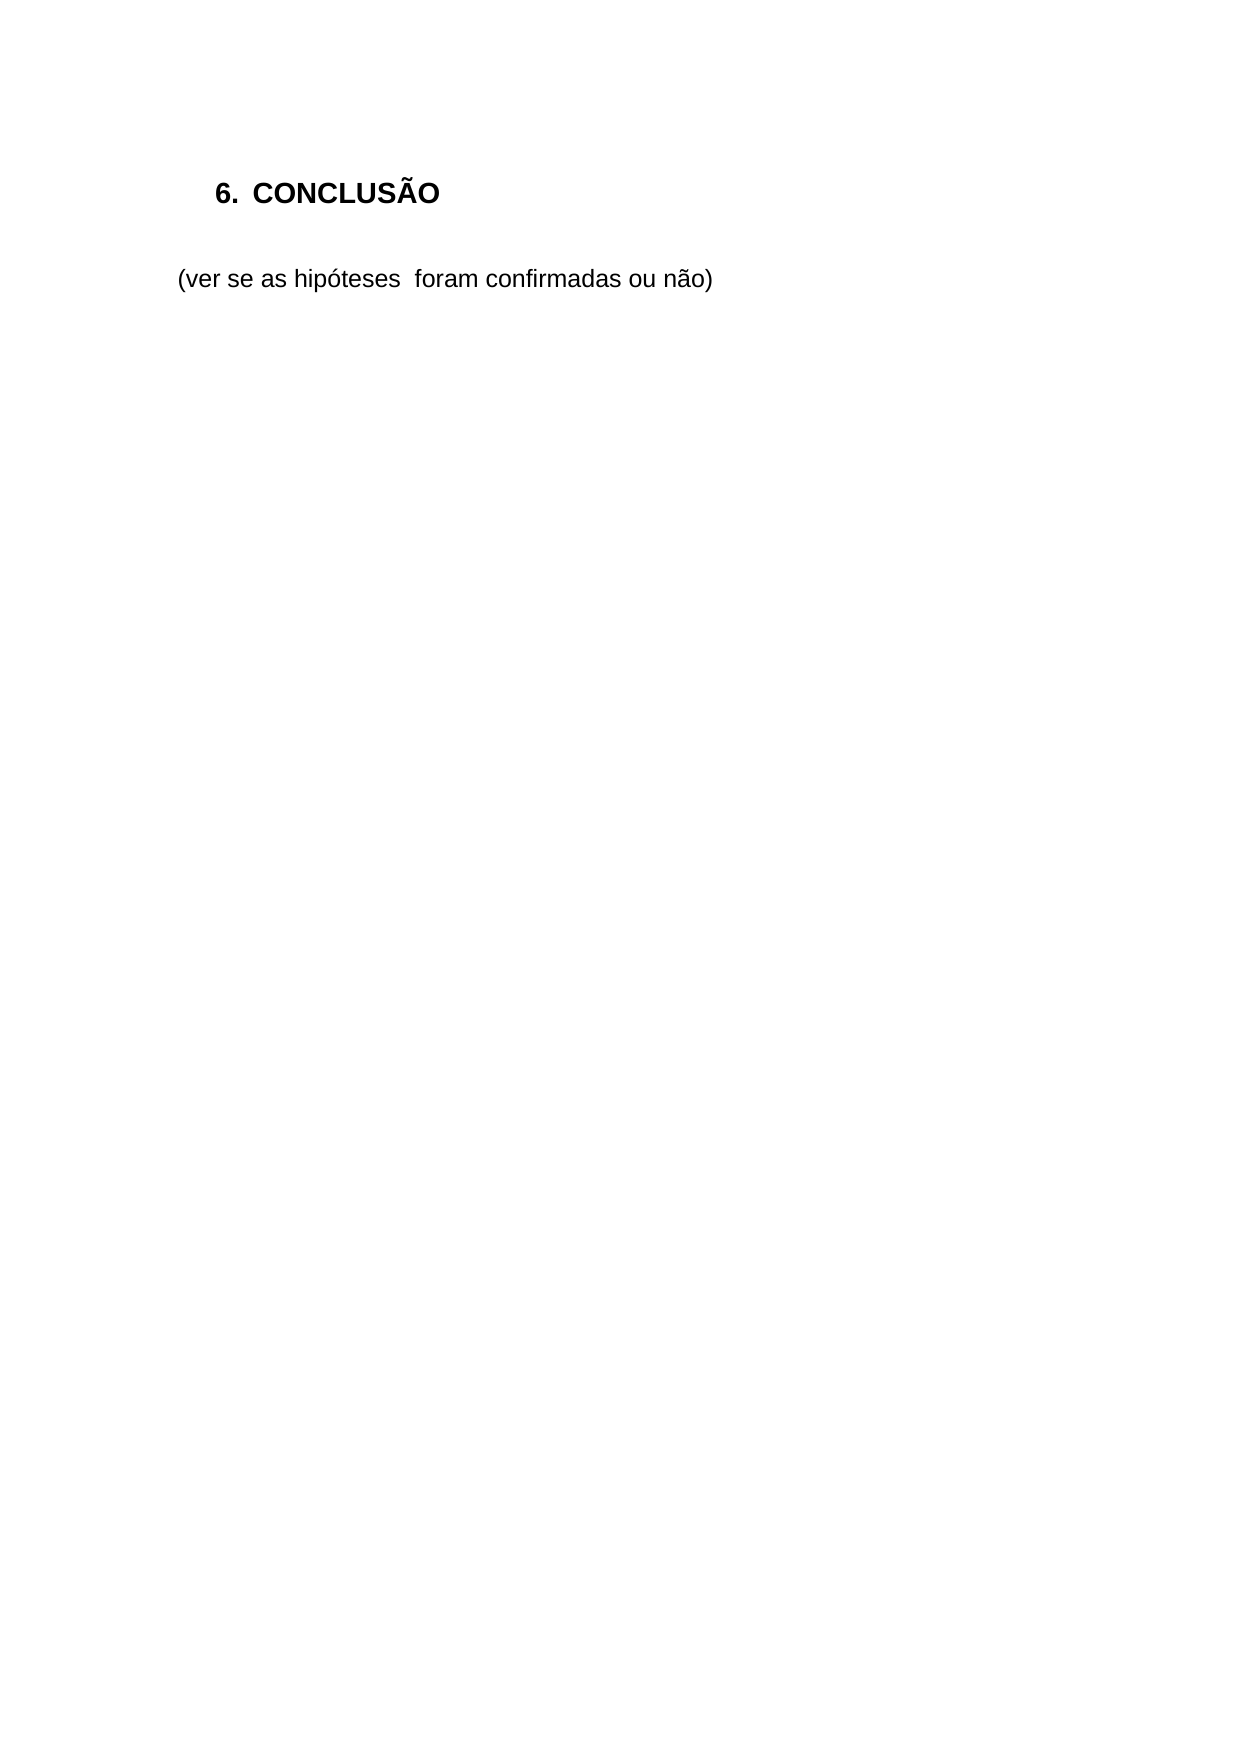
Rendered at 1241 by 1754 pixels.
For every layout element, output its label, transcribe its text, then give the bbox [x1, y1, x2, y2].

text (ver se as hipóteses foram confirmadas ou não) [177, 264, 1063, 293]
subtitle CONCLUSÃO [215, 176, 1063, 210]
